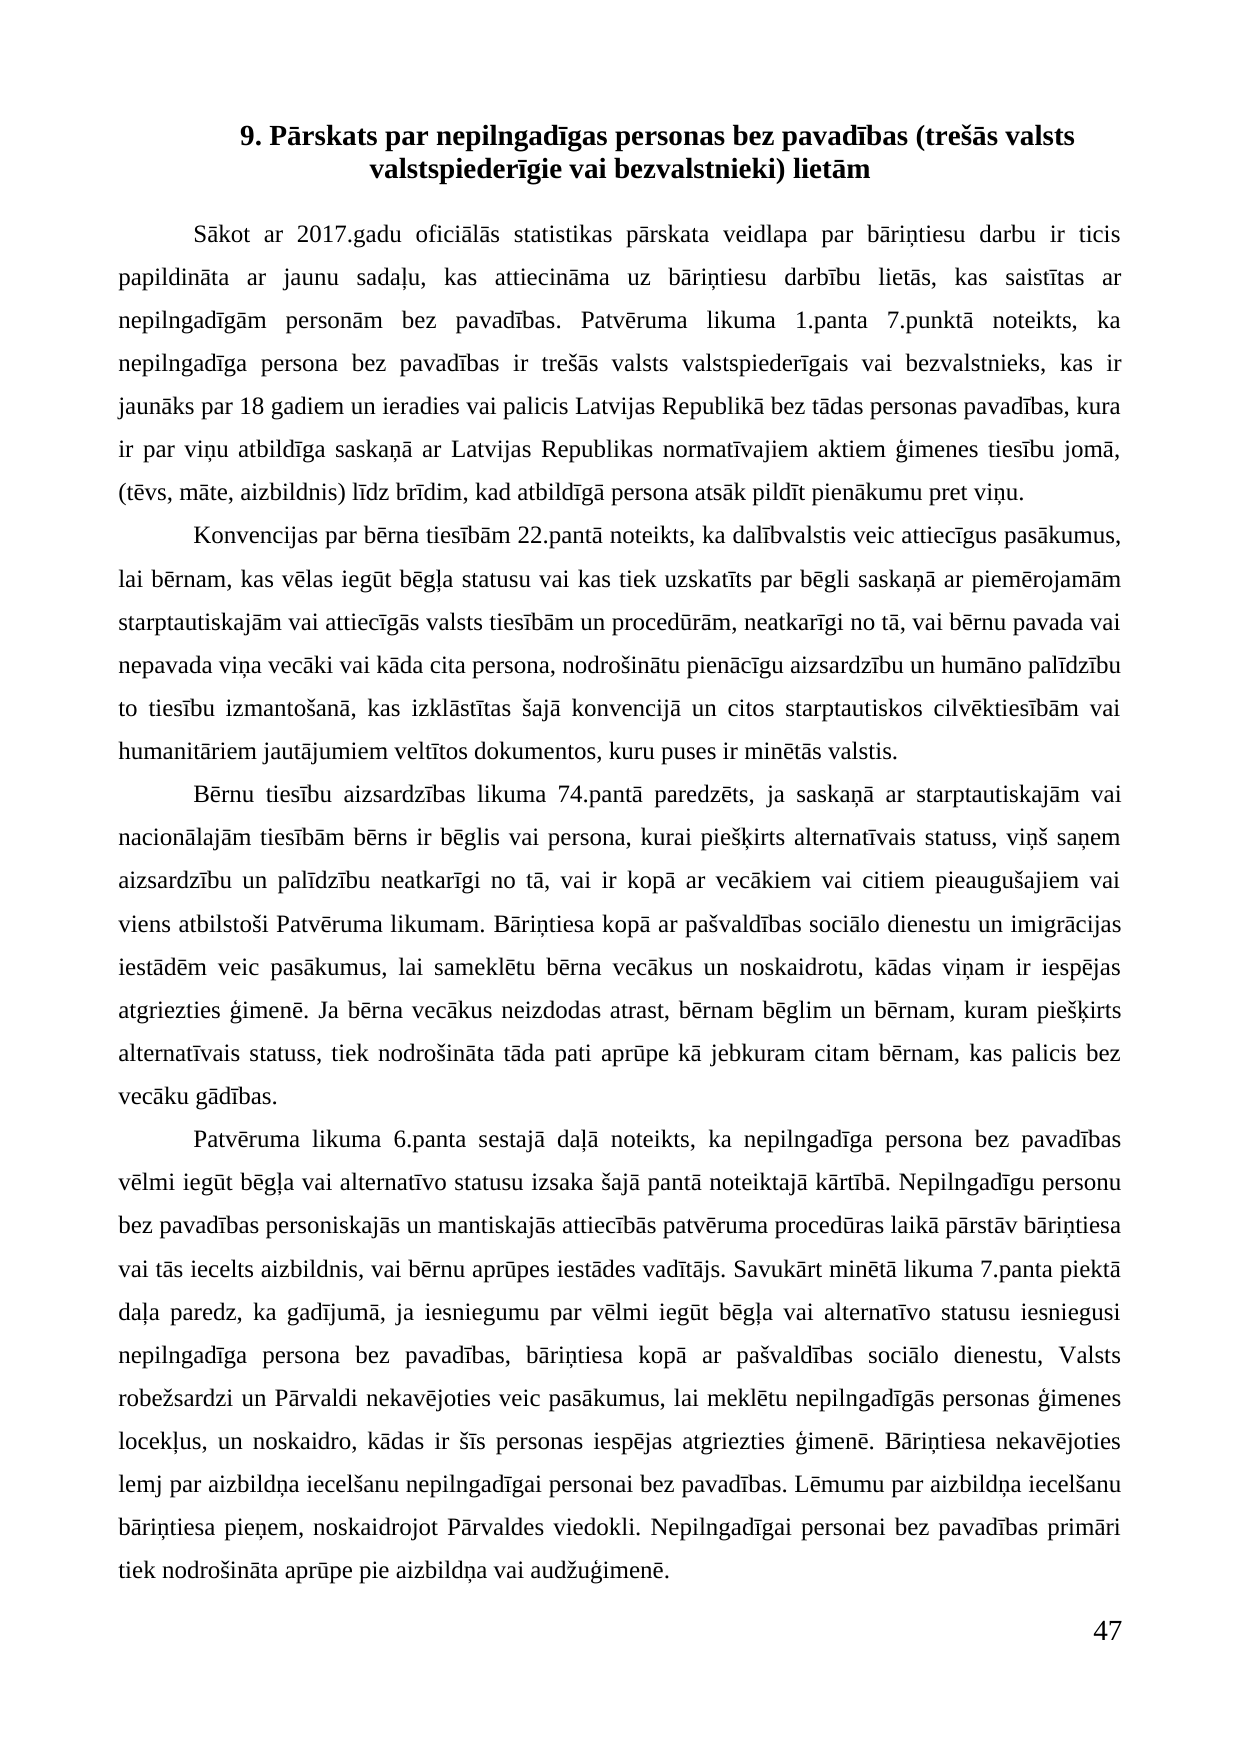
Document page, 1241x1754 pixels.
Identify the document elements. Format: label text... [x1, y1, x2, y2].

subtitle 9. Pārskats par nepilngadīgas personas bez pavadības (trešās valsts valstspiederīgie vai bezvalstnieki) lietām [118, 118, 1122, 185]
text Patvēruma likuma 6.panta sestajā daļā noteikts, ka nepilngadīga persona bez pavadības vēlmi iegūt bēgļa vai alternatīvo statusu izsaka šajā pantā noteiktajā kārtībā. Nepilngadīgu personu bez pavadības personiskajās un mantiskajās attiecībās patvēruma procedūras laikā pārstāv bāriņtiesa vai tās iecelts aizbildnis, vai bērnu aprūpes iestādes vadītājs. Savukārt minētā likuma 7.panta piektā daļa paredz, ka gadījumā, ja iesniegumu par vēlmi iegūt bēgļa vai alternatīvo statusu iesniegusi nepilngadīga persona bez pavadības, bāriņtiesa kopā ar pašvaldības sociālo dienestu, Valsts robežsardzi un Pārvaldi nekavējoties veic pasākumus, lai meklētu nepilngadīgās personas ģimenes locekļus, un noskaidro, kādas ir šīs personas iespējas atgriezties ģimenē. Bāriņtiesa nekavējoties lemj par aizbildņa iecelšanu nepilngadīgai personai bez pavadības. Lēmumu par aizbildņa iecelšanu bāriņtiesa pieņem, noskaidrojot Pārvaldes viedokli. Nepilngadīgai personai bez pavadības primāri tiek nodrošināta aprūpe pie aizbildņa vai audžuģimenē. [118, 1124, 1122, 1584]
text Konvencijas par bērna tiesībām 22.pantā noteikts, ka dalībvalstis veic attiecīgus pasākumus, lai bērnam, kas vēlas iegūt bēgļa statusu vai kas tiek uzskatīts par bēgli saskaņā ar piemērojamām starptautiskajām vai attiecīgās valsts tiesībām un procedūrām, neatkarīgi no tā, vai bērnu pavada vai nepavada viņa vecāki vai kāda cita persona, nodrošinātu pienācīgu aizsardzību un humāno palīdzību to tiesību izmantošanā, kas izklāstītas šajā konvencijā un citos starptautiskos cilvēktiesībām vai humanitāriem jautājumiem veltītos dokumentos, kuru puses ir minētās valstis. [118, 521, 1122, 765]
text Bērnu tiesību aizsardzības likuma 74.pantā paredzēts, ja saskaņā ar starptautiskajām vai nacionālajām tiesībām bērns ir bēglis vai persona, kurai piešķirts alternatīvais statuss, viņš saņem aizsardzību un palīdzību neatkarīgi no tā, vai ir kopā ar vecākiem vai citiem pieaugušajiem vai viens atbilstoši Patvēruma likumam. Bāriņtiesa kopā ar pašvaldības sociālo dienestu un imigrācijas iestādēm veic pasākumus, lai sameklētu bērna vecākus un noskaidrotu, kādas viņam ir iespējas atgriezties ģimenē. Ja bērna vecākus neizdodas atrast, bērnam bēglim un bērnam, kuram piešķirts alternatīvais statuss, tiek nodrošināta tāda pati aprūpe kā jebkuram citam bērnam, kas palicis bez vecāku gādības. [118, 779, 1122, 1110]
text Sākot ar 2017.gadu oficiālās statistikas pārskata veidlapa par bāriņtiesu darbu ir ticis papildināta ar jaunu sadaļu, kas attiecināma uz bāriņtiesu darbību lietās, kas saistītas ar nepilngadīgām personām bez pavadības. Patvēruma likuma 1.panta 7.punktā noteikts, ka nepilngadīga persona bez pavadības ir trešās valsts valstspiederīgais vai bezvalstnieks, kas ir jaunāks par 18 gadiem un ieradies vai palicis Latvijas Republikā bez tādas personas pavadības, kura ir par viņu atbildīga saskaņā ar Latvijas Republikas normatīvajiem aktiem ģimenes tiesību jomā, (tēvs, māte, aizbildnis) līdz brīdim, kad atbildīgā persona atsāk pildīt pienākumu pret viņu. [118, 219, 1122, 506]
